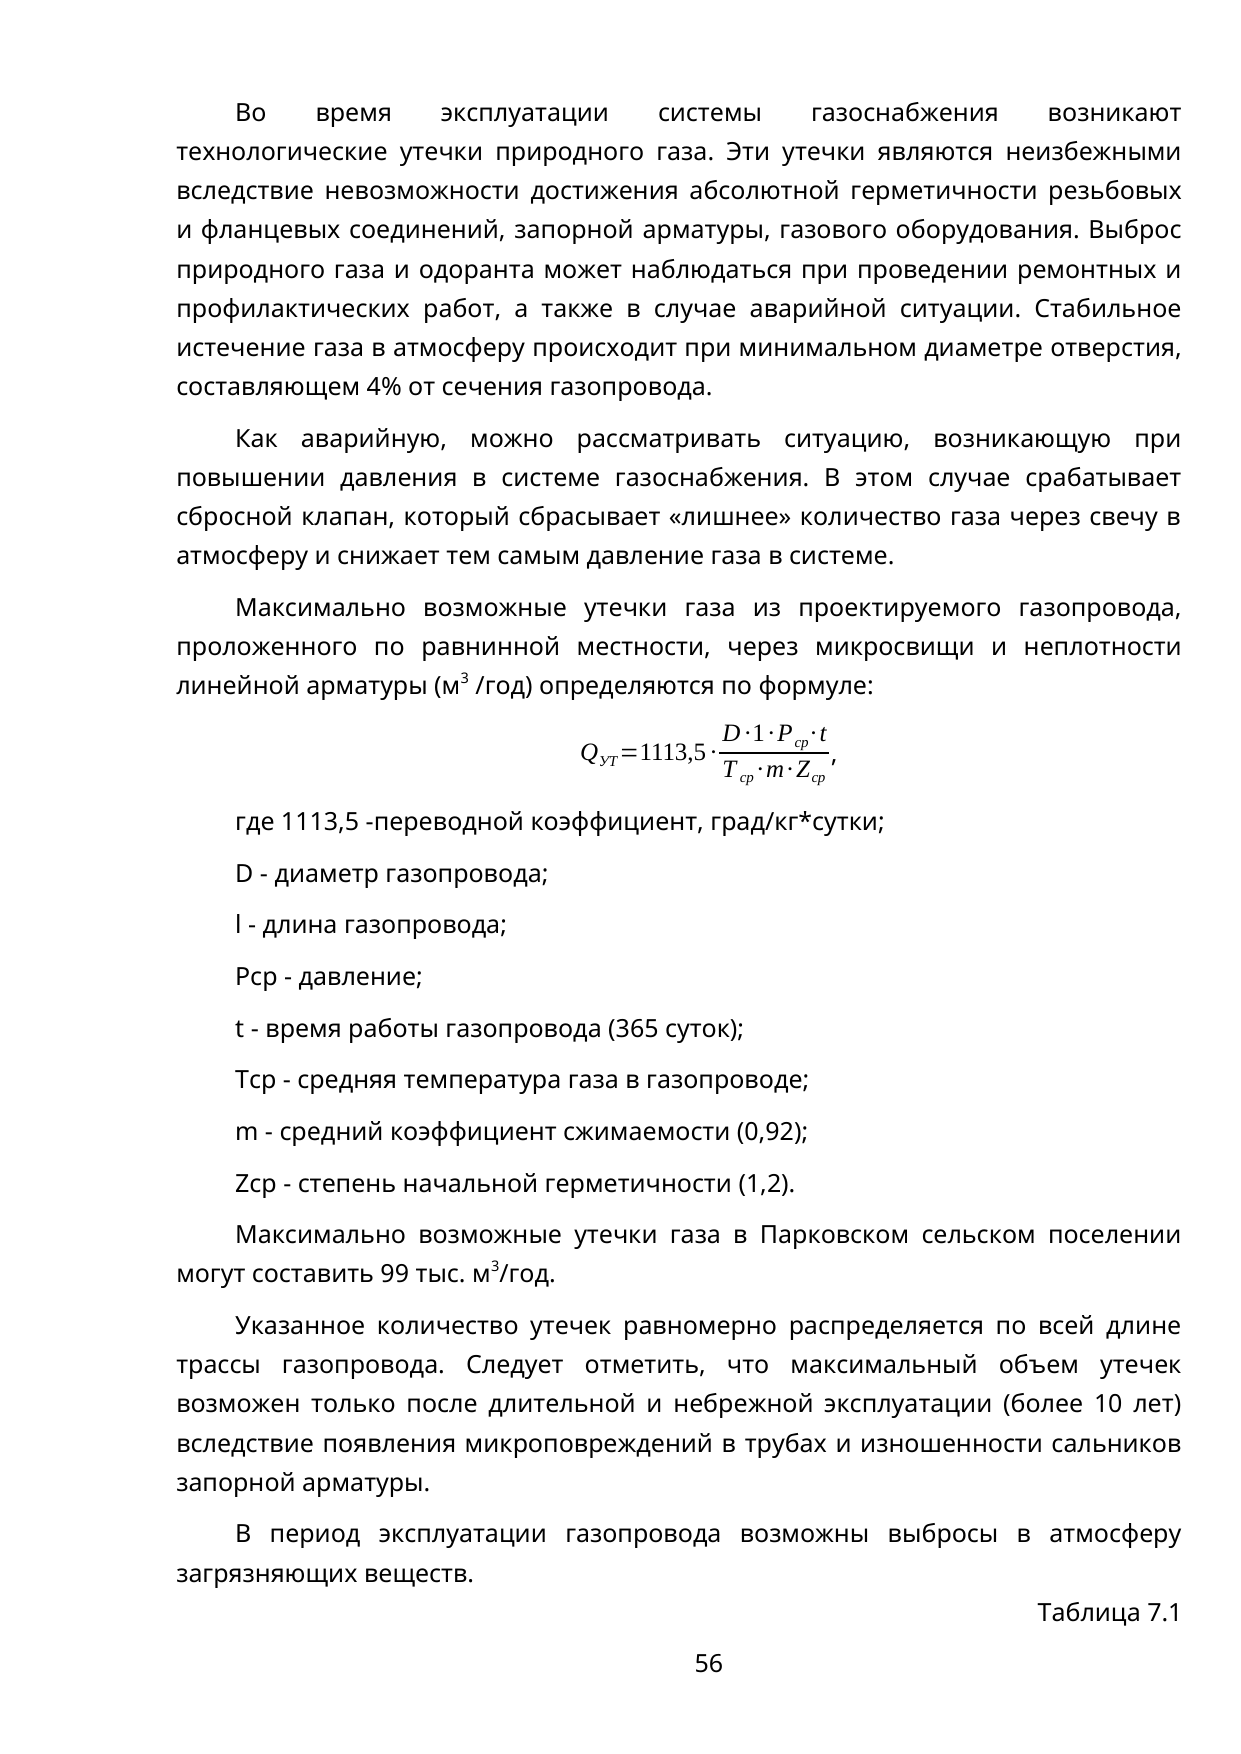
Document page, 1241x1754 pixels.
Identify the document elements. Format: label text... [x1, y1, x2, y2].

text где 1113,5 -переводной коэффициент, град/кг*сутки; [176, 803, 1182, 838]
text , [176, 719, 1182, 786]
text Максимально возможные утечки газа в Парковском сельском поселении могут составить 99 тыс. м3/год. [176, 1217, 1182, 1290]
text D - диаметр газопровода; [176, 855, 1182, 889]
text Таблица 7.1 [176, 1594, 1182, 1628]
text Указанное количество утечек равномерно распределяется по всей длине трассы газопровода. Следует отметить, что максимальный объем утечек возможен только после длительной и небрежной эксплуатации (более 10 лет) вследствие появления микроповреждений в трубах и изношенности сальников запорной арматуры. [176, 1308, 1182, 1498]
text m - средний коэффициент сжимаемости (0,92); [176, 1113, 1182, 1148]
text В период эксплуатации газопровода возможны выбросы в атмосферу загрязняющих веществ. [176, 1516, 1182, 1589]
text Zср - степень начальной герметичности (1,2). [176, 1165, 1182, 1199]
text Максимально возможные утечки газа из проектируемого газопровода, проложенного по равнинной местности, через микросвищи и неплотности линейной арматуры (м3 /год) определяются по формуле: [176, 589, 1182, 702]
text Тср - средняя температура газа в газопроводе; [176, 1062, 1182, 1096]
text Как аварийную, можно рассматривать ситуацию, возникающую при повышении давления в системе газоснабжения. В этом случае срабатывает сбросной клапан, который сбрасывает «лишнее» количество газа через свечу в атмосферу и снижает тем самым давление газа в системе. [176, 420, 1182, 572]
text l - длина газопровода; [176, 907, 1182, 941]
text Во время эксплуатации системы газоснабжения возникают технологические утечки природного газа. Эти утечки являются неизбежными вследствие невозможности достижения абсолютной герметичности резьбовых и фланцевых соединений, запорной арматуры, газового оборудования. Выброс природного газа и одоранта может наблюдаться при проведении ремонтных и профилактических работ, а также в случае аварийной ситуации. Стабильное истечение газа в атмосферу происходит при минимальном диаметре отверстия, составляющем 4% от сечения газопровода. [176, 94, 1182, 403]
text Рср - давление; [176, 958, 1182, 993]
text t - время работы газопровода (365 суток); [176, 1010, 1182, 1044]
